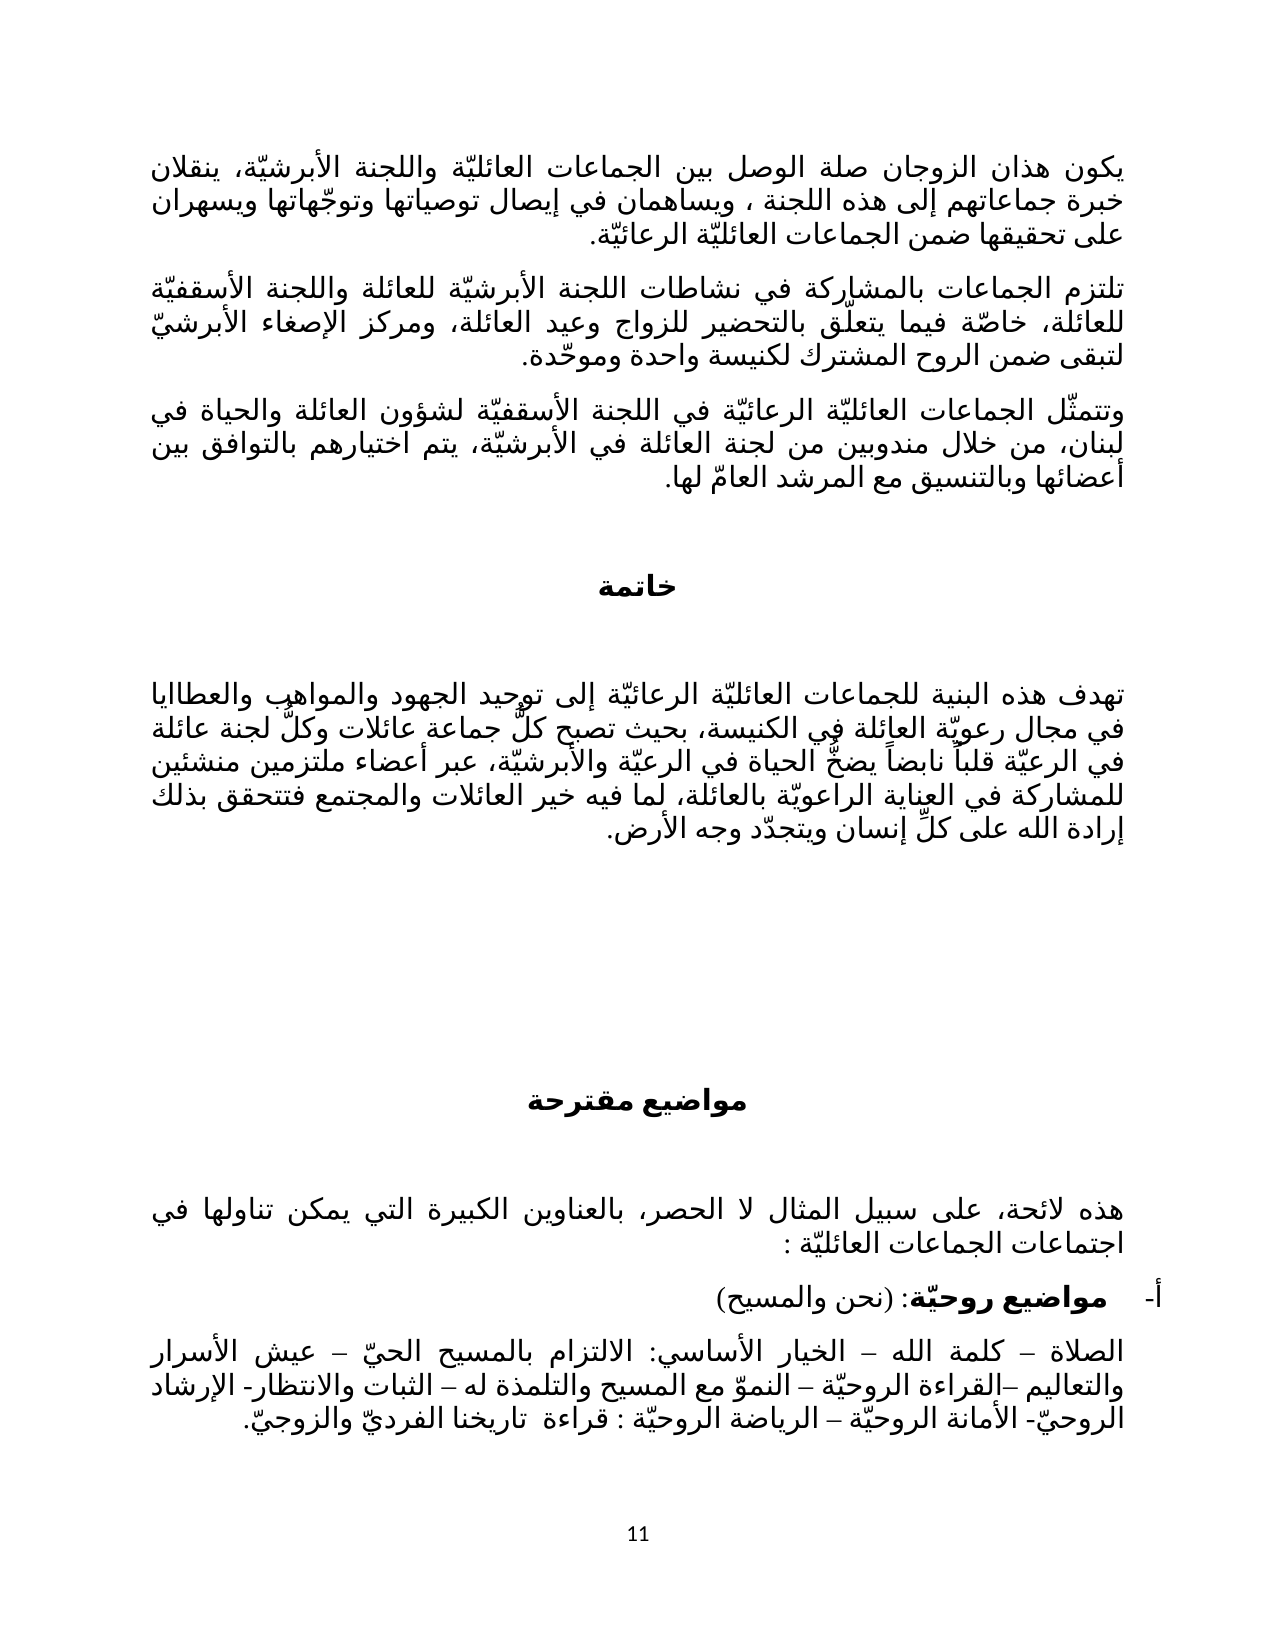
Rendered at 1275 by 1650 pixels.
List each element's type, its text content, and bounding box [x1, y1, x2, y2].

text هذه لائحة، على سبيل المثال لا الحصر، بالعناوين الكبيرة التي يمكن تناولها في اجتماعات الجماعات العائليّة : [150, 1192, 1125, 1259]
text مواضيع مقترحة [150, 1083, 1125, 1117]
text تلتزم الجماعات بالمشاركة في نشاطات اللجنة الأبرشيّة للعائلة واللجنة الأسقفيّة للعائلة، خاصّة فيما يتعلّق بالتحضير للزواج وعيد العائلة، ومركز الإصغاء الأبرشيّ لتبقى ضمن الروح المشترك لكنيسة واحدة وموحّدة. [150, 271, 1125, 372]
text تهدف هذه البنية للجماعات العائليّة الرعائيّة إلى توحيد الجهود والمواهب والعطاايا في مجال رعويّة العائلة في الكنيسة، بحيث تصبح كلُّ جماعة عائلات وكلُّ لجنة عائلة في الرعيّة قلباً نابضاً يضخُّ الحياة في الرعيّة والأبرشيّة، عبر أعضاء ملتزمين منشئين للمشاركة في العناية الراعويّة بالعائلة، لما فيه خير العائلات والمجتمع فتتحقق بذلك إرادة الله على كلِّ إنسان ويتجدّد وجه الأرض. [150, 677, 1125, 845]
text يكون هذان الزوجان صلة الوصل بين الجماعات العائليّة واللجنة الأبرشيّة، ينقلان خبرة جماعاتهم إلى هذه اللجنة ، ويساهمان في إيصال توصياتها وتوجّهاتها ويسهران على تحقيقها ضمن الجماعات العائليّة الرعائيّة. [150, 150, 1125, 251]
text وتتمثّل الجماعات العائليّة الرعائيّة في اللجنة الأسقفيّة لشؤون العائلة والحياة في لبنان، من خلال مندوبين من لجنة العائلة في الأبرشيّة، يتم اختيارهم بالتوافق بين أعضائها وبالتنسيق مع المرشد العامّ لها. [150, 393, 1125, 493]
text خاتمة [150, 569, 1125, 602]
text أ‌- مواضيع روحيّة: (نحن والمسيح) [150, 1280, 1162, 1314]
text الصلاة – كلمة الله – الخيار الأساسي: الالتزام بالمسيح الحيّ – عيش الأسرار والتعاليم –القراءة الروحيّة – النموّ مع المسيح والتلمذة له – الثبات والانتظار- الإرشاد الروحيّ- الأمانة الروحيّة – الرياضة الروحيّة : قراءة تاريخنا الفرديّ والزوجيّ. [150, 1334, 1125, 1435]
